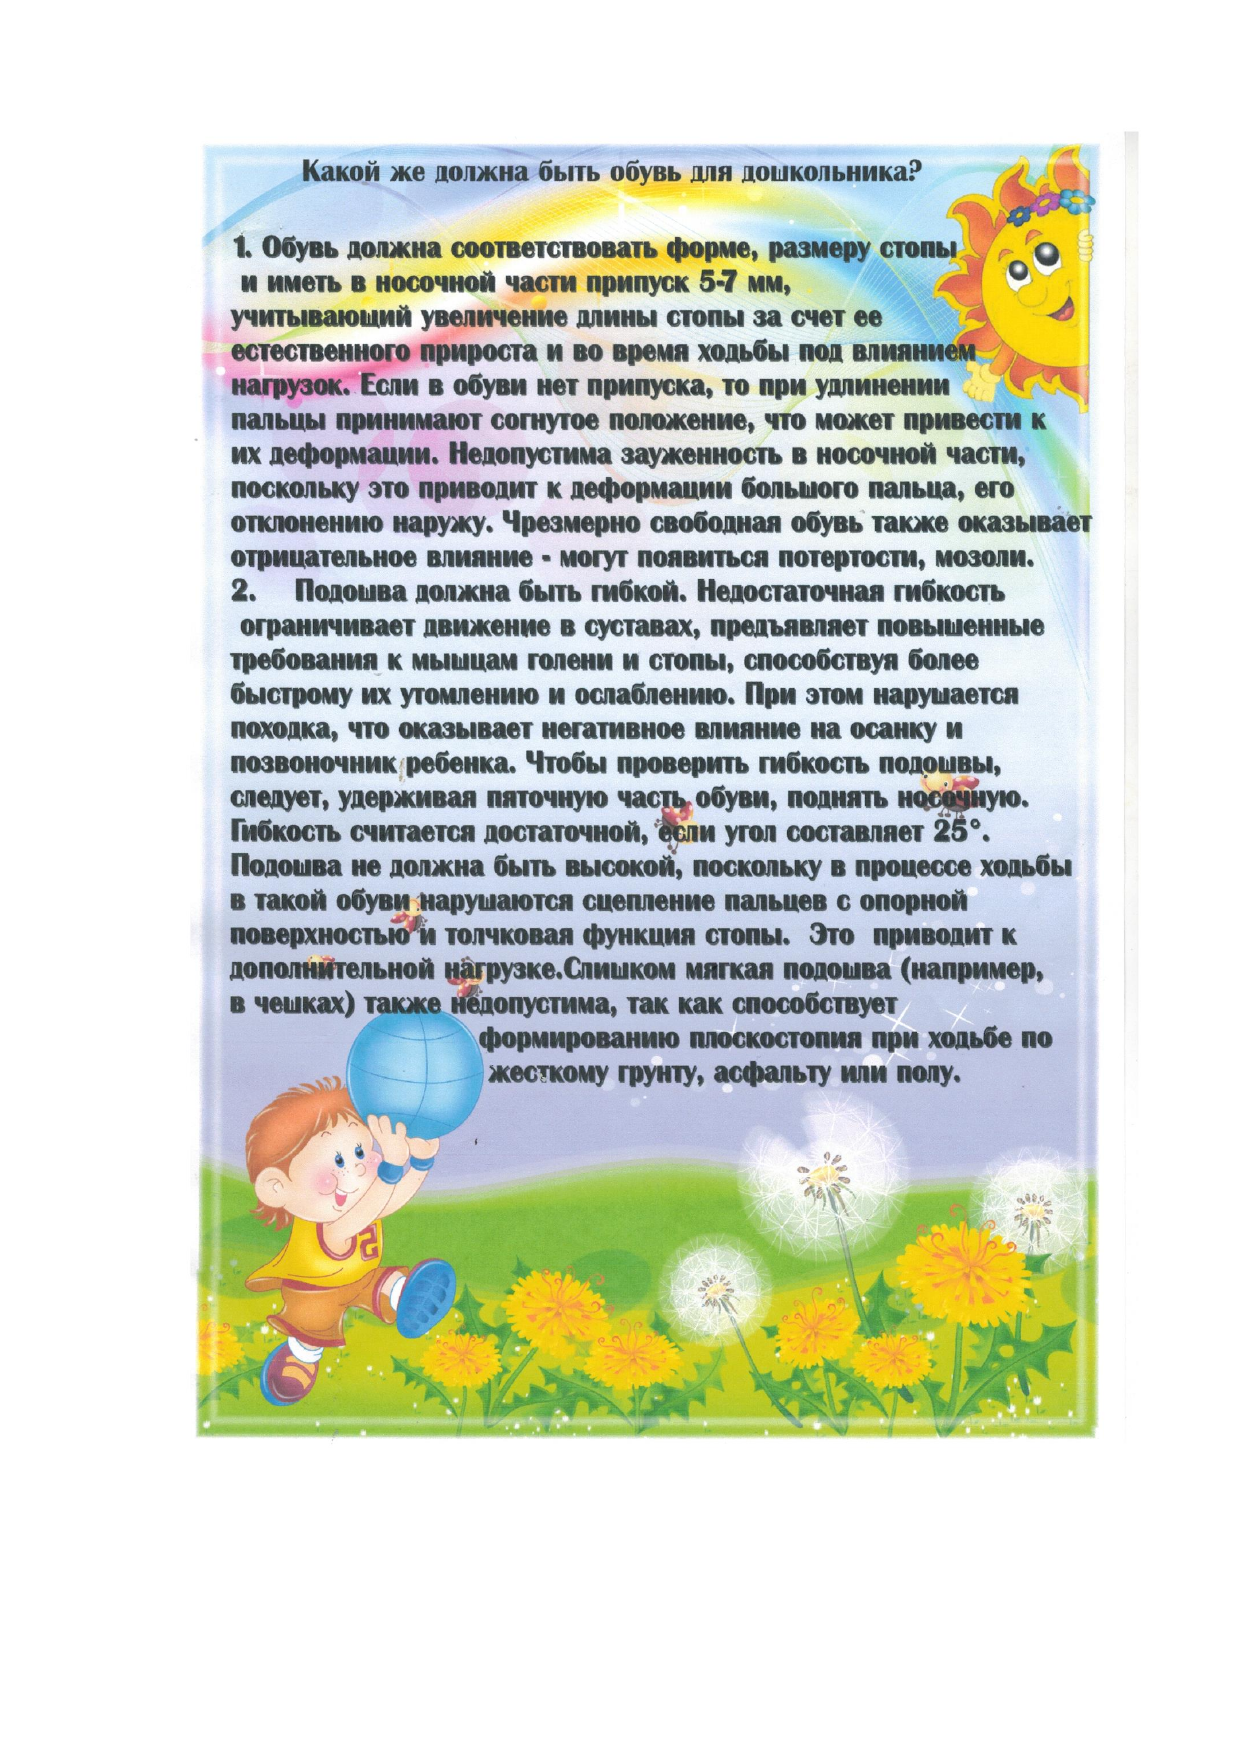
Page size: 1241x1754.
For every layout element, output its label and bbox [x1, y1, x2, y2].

picture [177, 118, 1152, 1458]
